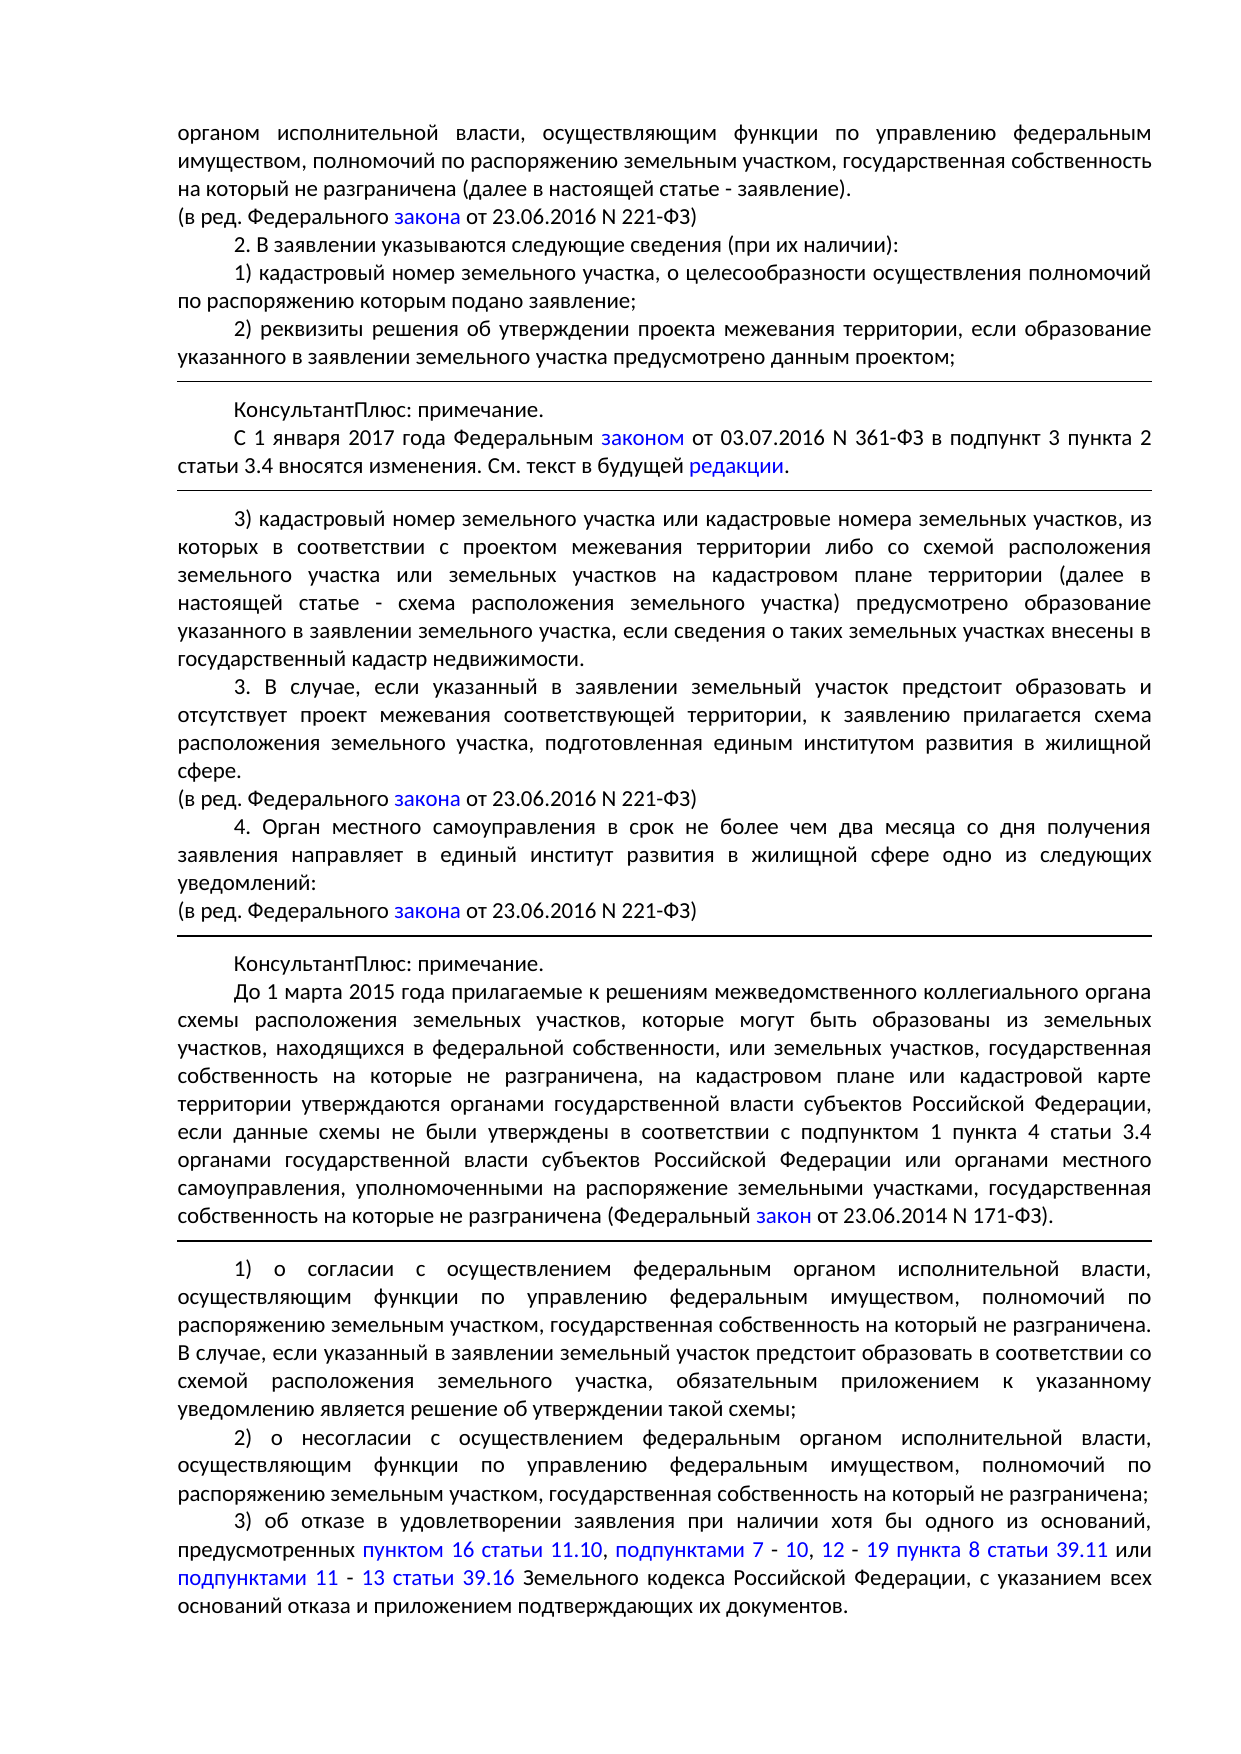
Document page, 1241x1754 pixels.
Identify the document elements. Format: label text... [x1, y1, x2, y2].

text 3) кадастровый номер земельного участка или кадастровые номера земельных участков, из которых в соответствии с проектом межевания территории либо со схемой расположения земельного участка или земельных участков на кадастровом плане территории (далее в настоящей статье - схема расположения земельного участка) предусмотрено образование указанного в заявлении земельного участка, если сведения о таких земельных участках внесены в государственный кадастр недвижимости. [177, 504, 1152, 672]
text С 1 января 2017 года Федеральным законом от 03.07.2016 N 361-ФЗ в подпункт 3 пункта 2 статьи 3.4 вносятся изменения. См. текст в будущей редакции. [177, 423, 1152, 479]
text 3. В случае, если указанный в заявлении земельный участок предстоит образовать и отсутствует проект межевания соответствующей территории, к заявлению прилагается схема расположения земельного участка, подготовленная единым институтом развития в жилищной сфере. [177, 672, 1152, 784]
text 3) об отказе в удовлетворении заявления при наличии хотя бы одного из оснований, предусмотренных пунктом 16 статьи 11.10, подпунктами 7 - 10, 12 - 19 пункта 8 статьи 39.11 или подпунктами 11 - 13 статьи 39.16 Земельного кодекса Российской Федерации, с указанием всех оснований отказа и приложением подтверждающих их документов. [177, 1507, 1152, 1619]
text КонсультантПлюс: примечание. [177, 949, 1152, 977]
text 2) реквизиты решения об утверждении проекта межевания территории, если образование указанного в заявлении земельного участка предусмотрено данным проектом; [177, 314, 1152, 370]
text (в ред. Федерального закона от 23.06.2016 N 221-ФЗ) [177, 896, 1152, 924]
text (в ред. Федерального закона от 23.06.2016 N 221-ФЗ) [177, 202, 1152, 230]
text 2. В заявлении указываются следующие сведения (при их наличии): [177, 230, 1152, 258]
text 2) о несогласии с осуществлением федеральным органом исполнительной власти, осуществляющим функции по управлению федеральным имуществом, полномочий по распоряжению земельным участком, государственная собственность на который не разграничена; [177, 1423, 1152, 1507]
text 1) кадастровый номер земельного участка, о целесообразности осуществления полномочий по распоряжению которым подано заявление; [177, 258, 1152, 314]
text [177, 118, 1152, 202]
text (в ред. Федерального закона от 23.06.2016 N 221-ФЗ) [177, 784, 1152, 812]
text КонсультантПлюс: примечание. [177, 395, 1152, 423]
text 4. Орган местного самоуправления в срок не более чем два месяца со дня получения заявления направляет в единый институт развития в жилищной сфере одно из следующих уведомлений: [177, 812, 1152, 896]
text До 1 марта 2015 года прилагаемые к решениям межведомственного коллегиального органа схемы расположения земельных участков, которые могут быть образованы из земельных участков, находящихся в федеральной собственности, или земельных участков, государственная собственность на которые не разграничена, на кадастровом плане или кадастровой карте территории утверждаются органами государственной власти субъектов Российской Федерации, если данные схемы не были утверждены в соответствии с подпунктом 1 пункта 4 статьи 3.4 органами государственной власти субъектов Российской Федерации или органами местного самоуправления, уполномоченными на распоряжение земельными участками, государственная собственность на которые не разграничена (Федеральный закон от 23.06.2014 N 171-ФЗ). [177, 977, 1152, 1229]
text 1) о согласии с осуществлением федеральным органом исполнительной власти, осуществляющим функции по управлению федеральным имуществом, полномочий по распоряжению земельным участком, государственная собственность на который не разграничена. В случае, если указанный в заявлении земельный участок предстоит образовать в соответствии со схемой расположения земельного участка, обязательным приложением к указанному уведомлению является решение об утверждении такой схемы; [177, 1254, 1152, 1423]
